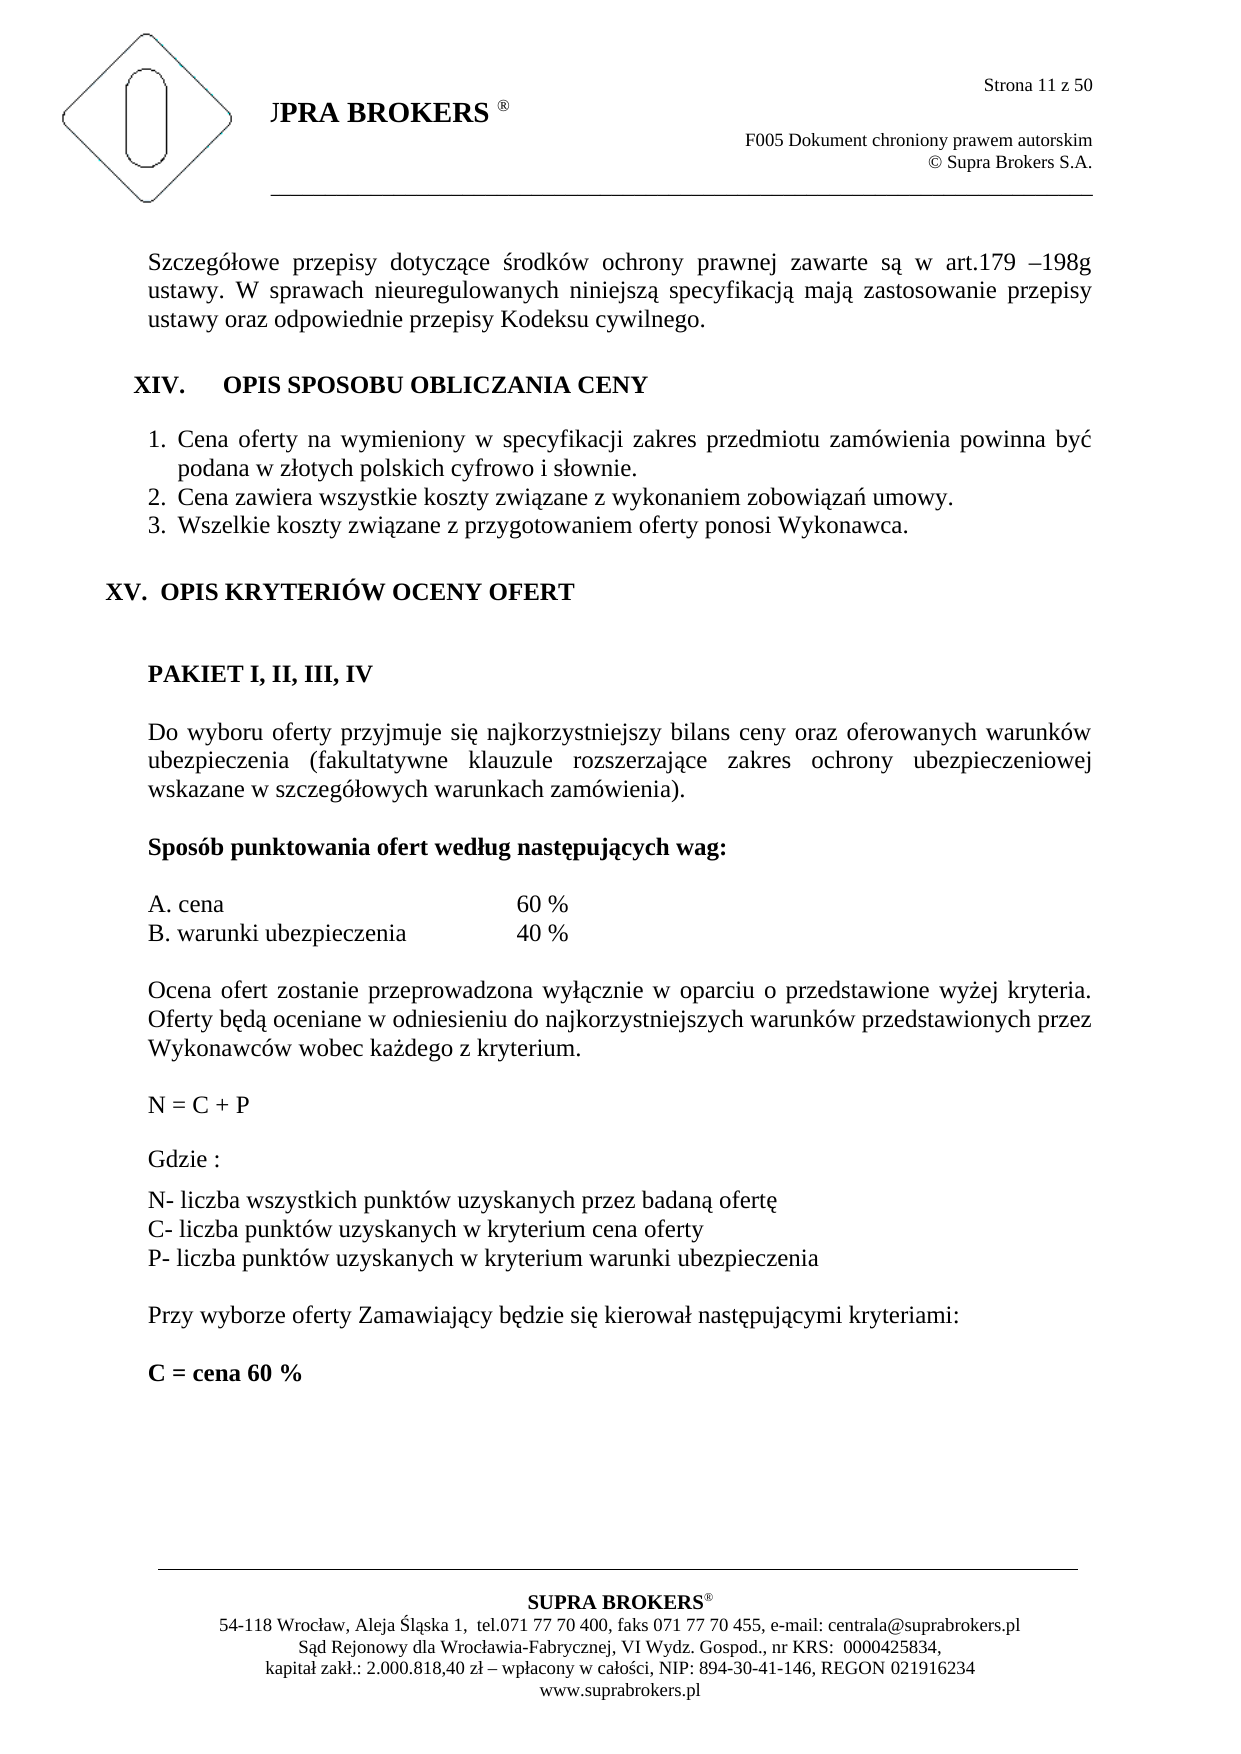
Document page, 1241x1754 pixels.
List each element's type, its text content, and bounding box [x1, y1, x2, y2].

text C- liczba punktów uzyskanych w kryterium cena oferty [148, 1214, 1093, 1243]
text Gdzie : [148, 1144, 1093, 1173]
text N = C + P [148, 1090, 1093, 1119]
text PAKIET I, II, III, IV [148, 659, 1093, 688]
text A. cena 60 % [148, 889, 1093, 918]
list Cena oferty na wymieniony w specyfikacji zakres przedmiotu zamówienia powinna być podana w złotych polskich cyfrowo i słownie. [148, 424, 1093, 482]
text Szczegółowe przepisy dotyczące środków ochrony prawnej zawarte są w art.179 –198g ustawy. W sprawach nieuregulowanych niniejszą specyfikacją mają zastosowanie przepisy ustawy oraz odpowiednie przepisy Kodeksu cywilnego. [148, 247, 1093, 333]
text Do wyboru oferty przyjmuje się najkorzystniejszy bilans ceny oraz oferowanych warunków ubezpieczenia (fakultatywne klauzule rozszerzające zakres ochrony ubezpieczeniowej wskazane w szczegółowych warunkach zamówienia). [148, 717, 1093, 803]
text N- liczba wszystkich punktów uzyskanych przez badaną ofertę [148, 1185, 1093, 1214]
text Przy wyborze oferty Zamawiający będzie się kierował następującymi kryteriami: [148, 1300, 1093, 1329]
text Sposób punktowania ofert według następujących wag: [148, 832, 1093, 860]
picture [45, 19, 271, 231]
text B. warunki ubezpieczenia 40 % [148, 918, 1093, 947]
list OPIS KRYTERIÓW OCENY OFERT [148, 577, 1093, 605]
text P- liczba punktów uzyskanych w kryterium warunki ubezpieczenia [148, 1243, 1093, 1272]
text Ocena ofert zostanie przeprowadzona wyłącznie w oparciu o przedstawione wyżej kryteria. Oferty będą oceniane w odniesieniu do najkorzystniejszych warunków przedstawionych przez Wykonawców wobec każdego z kryterium. [148, 975, 1093, 1062]
list Cena zawiera wszystkie koszty związane z wykonaniem zobowiązań umowy. [148, 482, 1093, 510]
list OPIS SPOSOBU OBLICZANIA CENY [185, 370, 1093, 399]
text C = cena 60 % [148, 1358, 1093, 1387]
list Wszelkie koszty związane z przygotowaniem oferty ponosi Wykonawca. [148, 510, 1093, 539]
